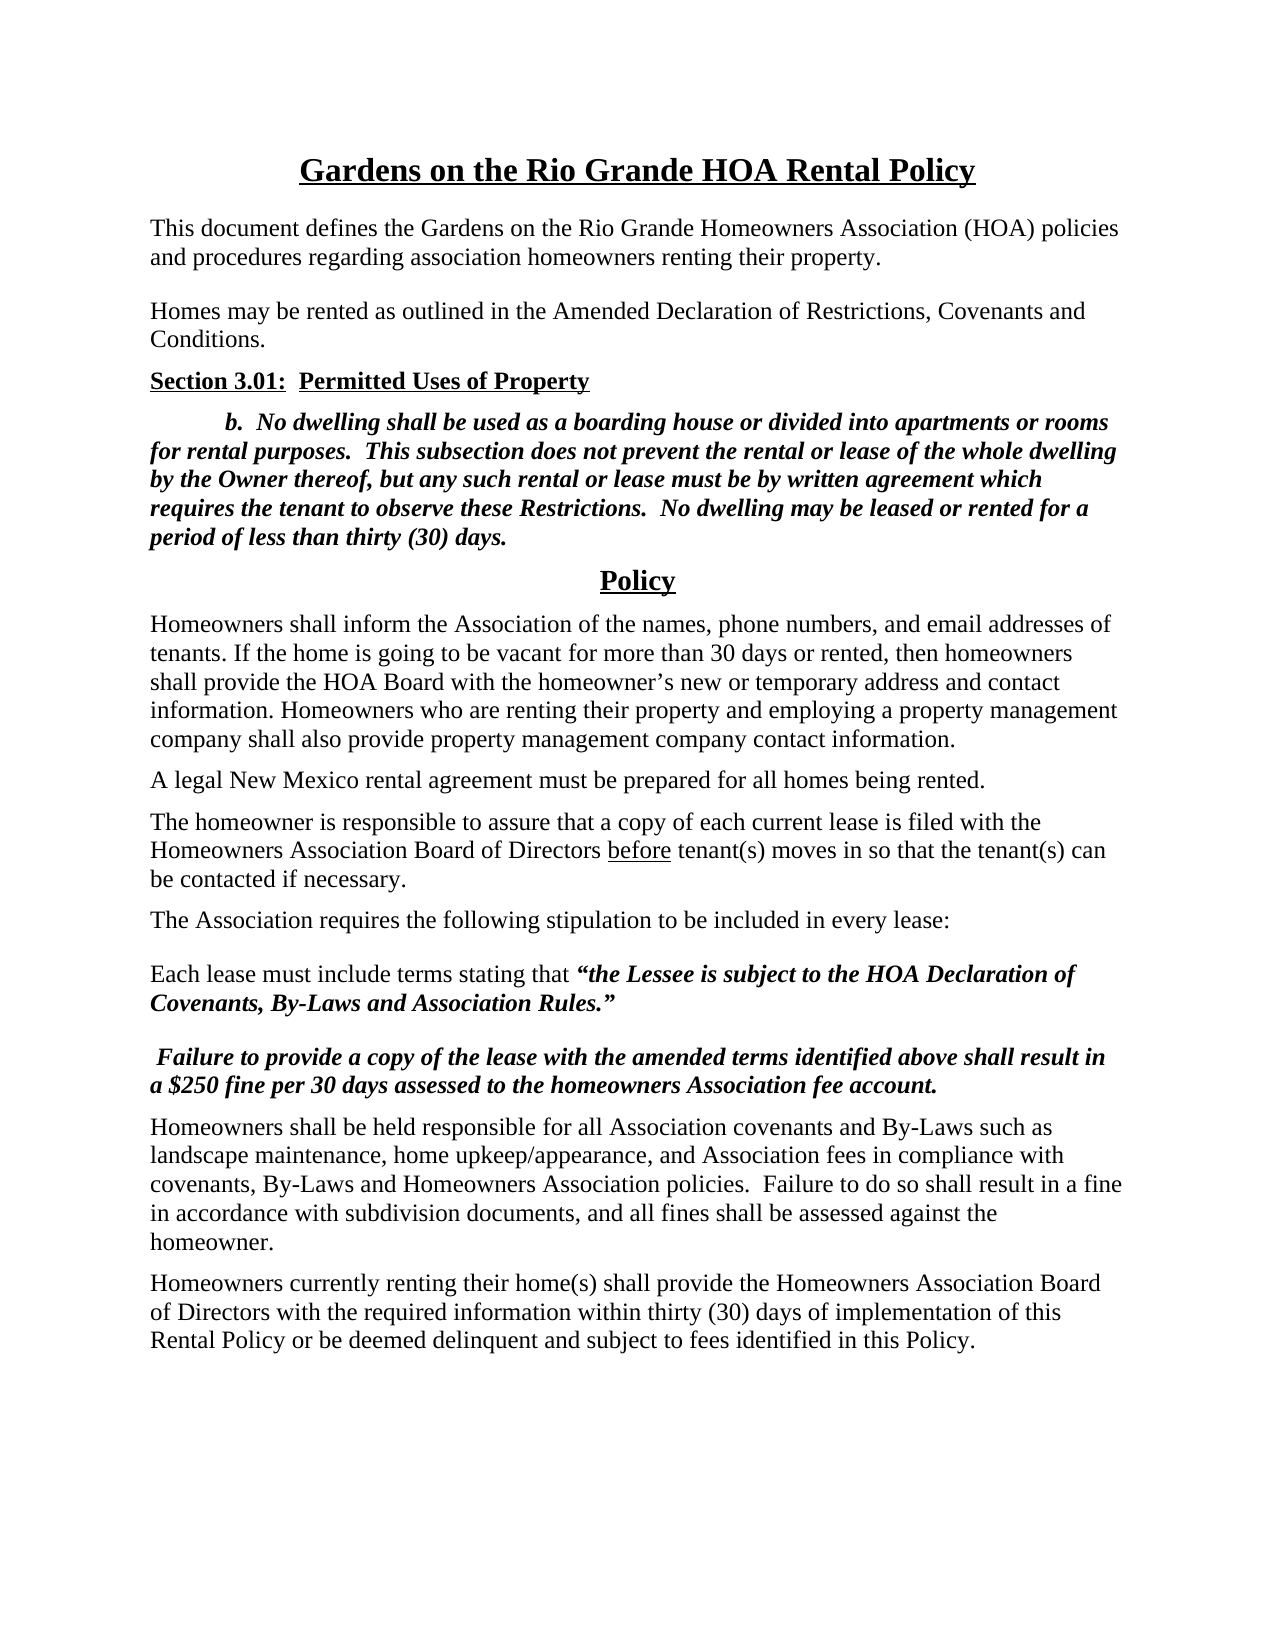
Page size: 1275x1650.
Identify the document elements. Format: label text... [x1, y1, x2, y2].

text The Association requires the following stipulation to be included in every lease: [150, 906, 1125, 934]
text Policy [150, 563, 1125, 597]
text This document defines the Gardens on the Rio Grande Homeowners Association (HOA) policies and procedures regarding association homeowners renting their property. [150, 213, 1125, 271]
text Gardens on the Rio Grande HOA Rental Policy [150, 150, 1125, 188]
text b. No dwelling shall be used as a boarding house or divided into apartments or rooms for rental purposes. This subsection does not prevent the rental or lease of the whole dwelling by the Owner thereof, but any such rental or lease must be by written agreement which requires the tenant to observe these Restrictions. No dwelling may be leased or rented for a period of less than thirty (30) days. [150, 407, 1125, 551]
text Homeowners shall be held responsible for all Association covenants and By-Laws such as landscape maintenance, home upkeep/appearance, and Association fees in compliance with covenants, By-Laws and Homeowners Association policies. Failure to do so shall result in a fine in accordance with subdivision documents, and all fines shall be assessed against the homeowner. [150, 1112, 1125, 1256]
text Section 3.01: Permitted Uses of Property [150, 366, 1125, 394]
text Homes may be rented as outlined in the Amended Declaration of Restrictions, Covenants and Conditions. [150, 296, 1125, 353]
text The homeowner is responsible to assure that a copy of each current lease is filed with the Homeowners Association Board of Directors before tenant(s) moves in so that the tenant(s) can be contacted if necessary. [150, 807, 1125, 893]
text Homeowners currently renting their home(s) shall provide the Homeowners Association Board of Directors with the required information within thirty (30) days of implementation of this Rental Policy or be deemed delinquent and subject to fees identified in this Policy. [150, 1268, 1125, 1354]
text Failure to provide a copy of the lease with the amended terms identified above shall result in a $250 fine per 30 days assessed to the homeowners Association fee account. [150, 1042, 1125, 1099]
text Homeowners shall inform the Association of the names, phone numbers, and email addresses of tenants. If the home is going to be vacant for more than 30 days or rented, then homeowners shall provide the HOA Board with the homeowner’s new or temporary address and contact information. Homeowners who are renting their property and employing a property management company shall also provide property management company contact information. [150, 609, 1125, 753]
text A legal New Mexico rental agreement must be prepared for all homes being rented. [150, 766, 1125, 794]
text Each lease must include terms stating that “the Lessee is subject to the HOA Declaration of Covenants, By-Laws and Association Rules.” [150, 959, 1125, 1017]
